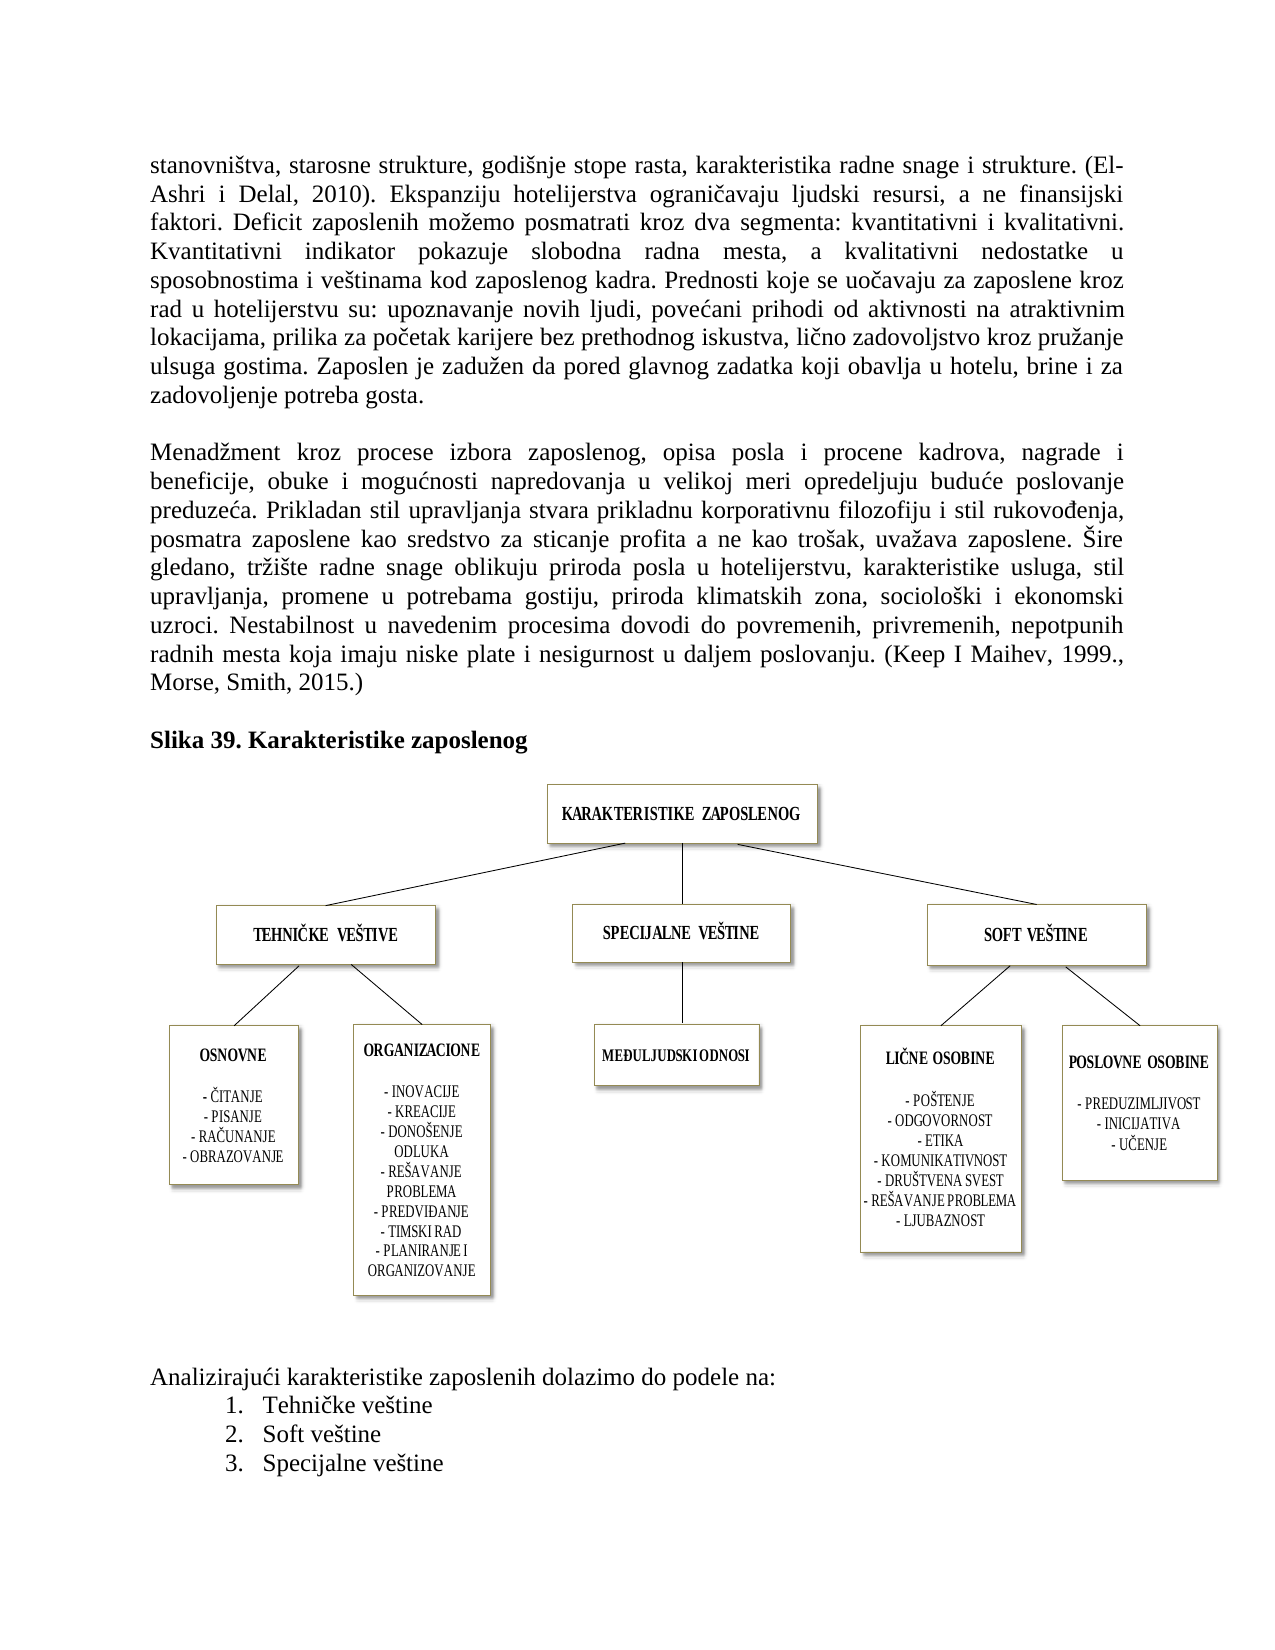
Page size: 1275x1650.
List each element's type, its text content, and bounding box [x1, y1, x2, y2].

text Menadžment kroz procese izbora zaposlenog, opisa posla i procene kadrova, nagrade i beneficije, obuke i mogućnosti napredovanja u velikoj meri opredeljuju buduće poslovanje preduzeća. Prikladan stil upravljanja stvara prikladnu korporativnu filozofiju i stil rukovođenja, posmatra zaposlene kao sredstvo za sticanje profita a ne kao trošak, uvažava zaposlene. Šire gledano, tržište radne snage oblikuju priroda posla u hotelijerstvu, karakteristike usluga, stil upravljanja, promene u potrebama gostiju, priroda klimatskih zona, sociološki i ekonomski uzroci. Nestabilnost u navedenim procesima dovodi do povremenih, privremenih, nepotpunih radnih mesta koja imaju niske plate i nesigurnost u daljem poslovanju. (Keep I Maihev, 1999., Morse, Smith, 2015.) [150, 437, 1125, 696]
text Analizirajući karakteristike zaposlenih dolazimo do podele na: [150, 1362, 1125, 1391]
list Tehničke veštine [225, 1391, 1125, 1419]
list Soft veštine [225, 1419, 1125, 1448]
list Specijalne veštine [225, 1448, 1125, 1477]
text Slika 39. Karakteristike zaposlenog [150, 725, 1125, 754]
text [150, 150, 1125, 409]
